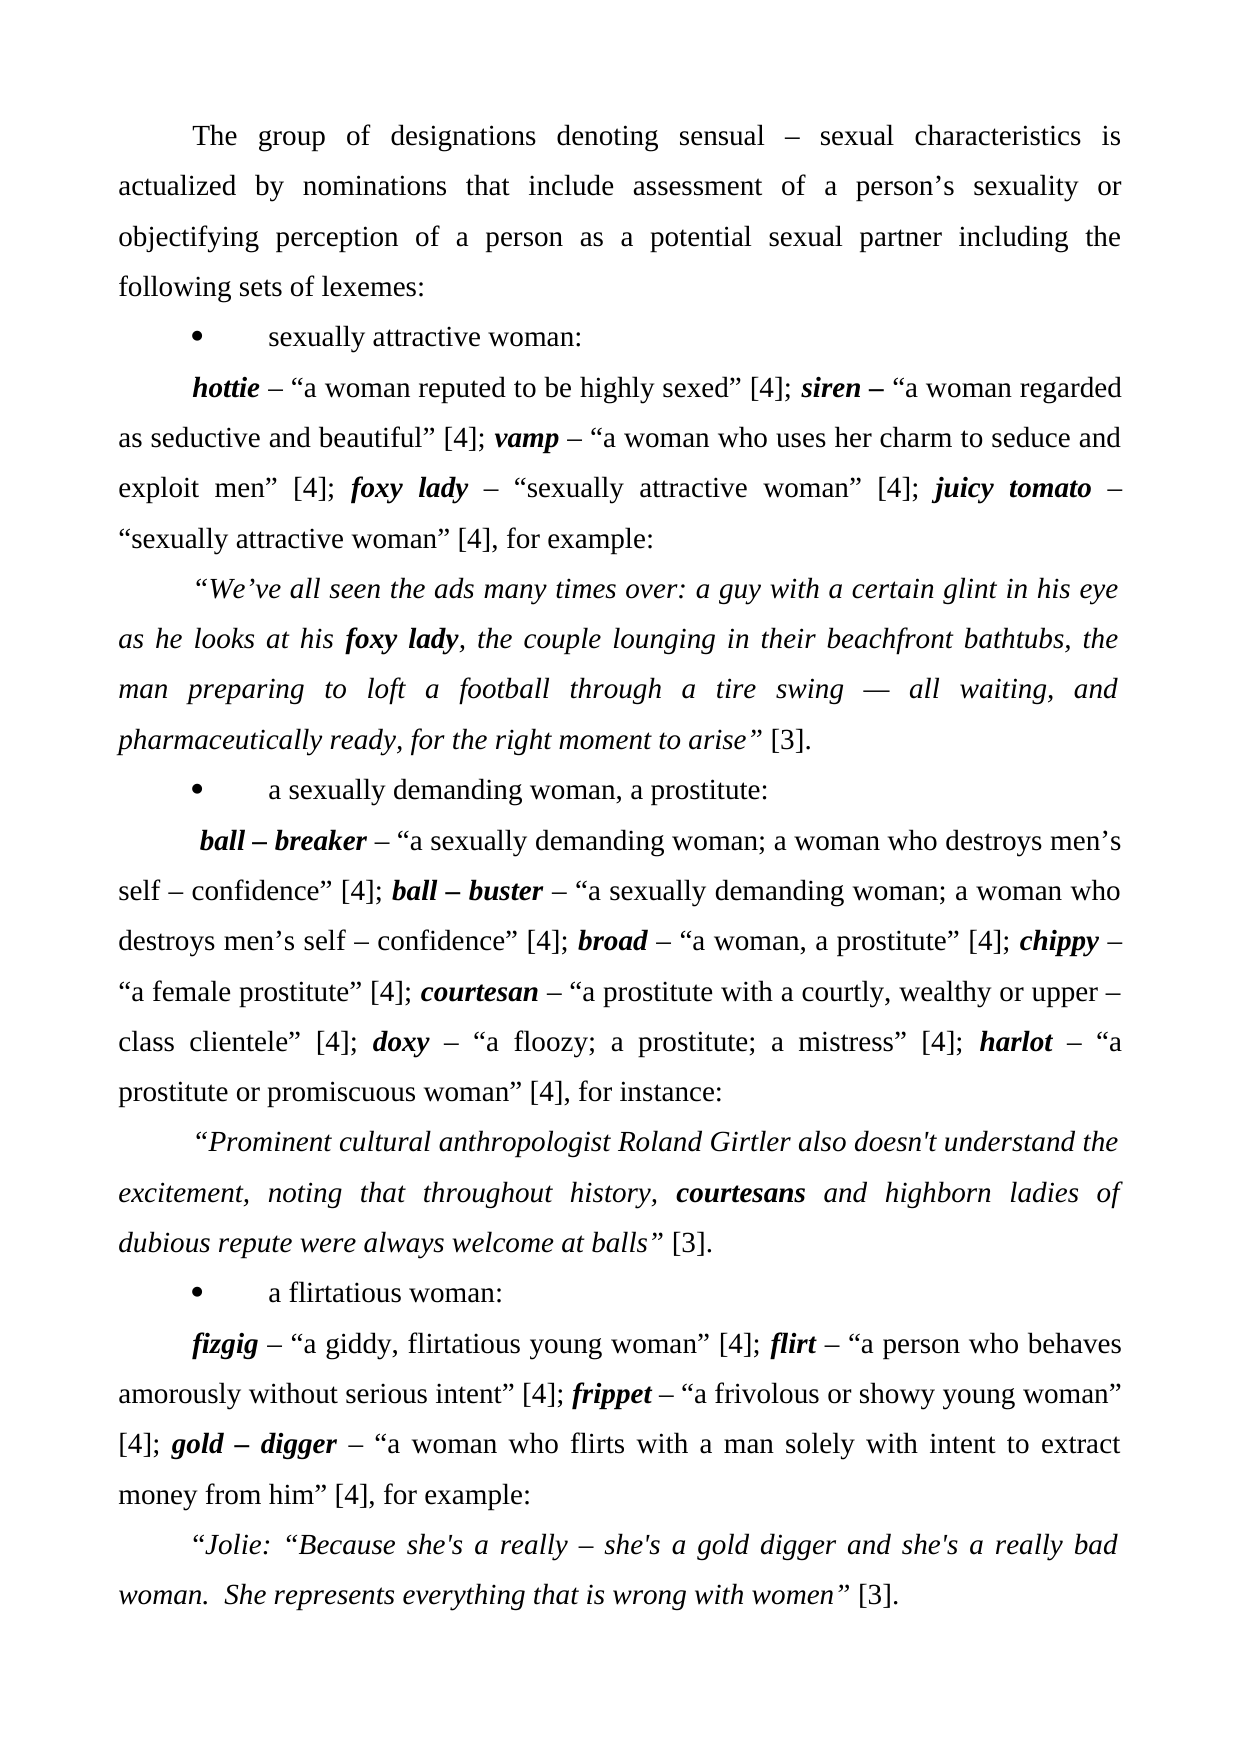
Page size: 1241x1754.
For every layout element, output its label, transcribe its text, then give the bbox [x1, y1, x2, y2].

text “Jolie: “Because she's a really – she's a gold digger and she's a really bad woman. She represents everything that is wrong with women” [3]. [118, 1527, 1122, 1611]
list sexually attractive woman: [118, 319, 1122, 353]
text fizgig – “a giddy, flirtatious young woman” [4]; flirt – “a person who behaves amorously without serious intent” [4]; frippet – “a frivolous or showy young woman” [4]; gold – digger – “a woman who flirts with a man solely with intent to extract money from him” [4], for example: [118, 1326, 1122, 1510]
text ball – breaker – “a sexually demanding woman; a woman who destroys men’s self – confidence” [4]; ball – buster – “a sexually demanding woman; a woman who destroys men’s self – confidence” [4]; broad – “a woman, a prostitute” [4]; chippy – “a female prostitute” [4]; courtesan – “a prostitute with a courtly, wealthy or upper – class clientele” [4]; doxy – “a floozy; a prostitute; a mistress” [4]; harlot – “a prostitute or promiscuous woman” [4], for instance: [118, 823, 1122, 1108]
text hottie – “a woman reputed to be highly sexed” [4]; siren – “a woman regarded as seductive and beautiful” [4]; vamp – “a woman who uses her charm to seduce and exploit men” [4]; foxy lady – “sexually attractive woman” [4]; juicy tomato – “sexually attractive woman” [4], for example: [118, 370, 1122, 554]
list a flirtatious woman: [118, 1276, 1122, 1309]
list a sexually demanding woman, a prostitute: [118, 772, 1122, 806]
text “We’ve all seen the ads many times over: a guy with a certain glint in his eye as he looks at his foxy lady, the couple lounging in their beachfront bathtubs, the man preparing to loft a football through a tire swing — all waiting, and pharmaceutically ready, for the right moment to arise” [3]. [118, 571, 1122, 756]
text “Prominent cultural anthropologist Roland Girtler also doesn't understand the excitement, noting that throughout history, courtesans and highborn ladies of dubious repute were always welcome at balls” [3]. [118, 1124, 1122, 1259]
text The group of designations denoting sensual – sexual characteristics is actualized by nominations that include assessment of a person’s sexuality or objectifying perception of a person as a potential sexual partner including the following sets of lexemes: [118, 118, 1122, 303]
